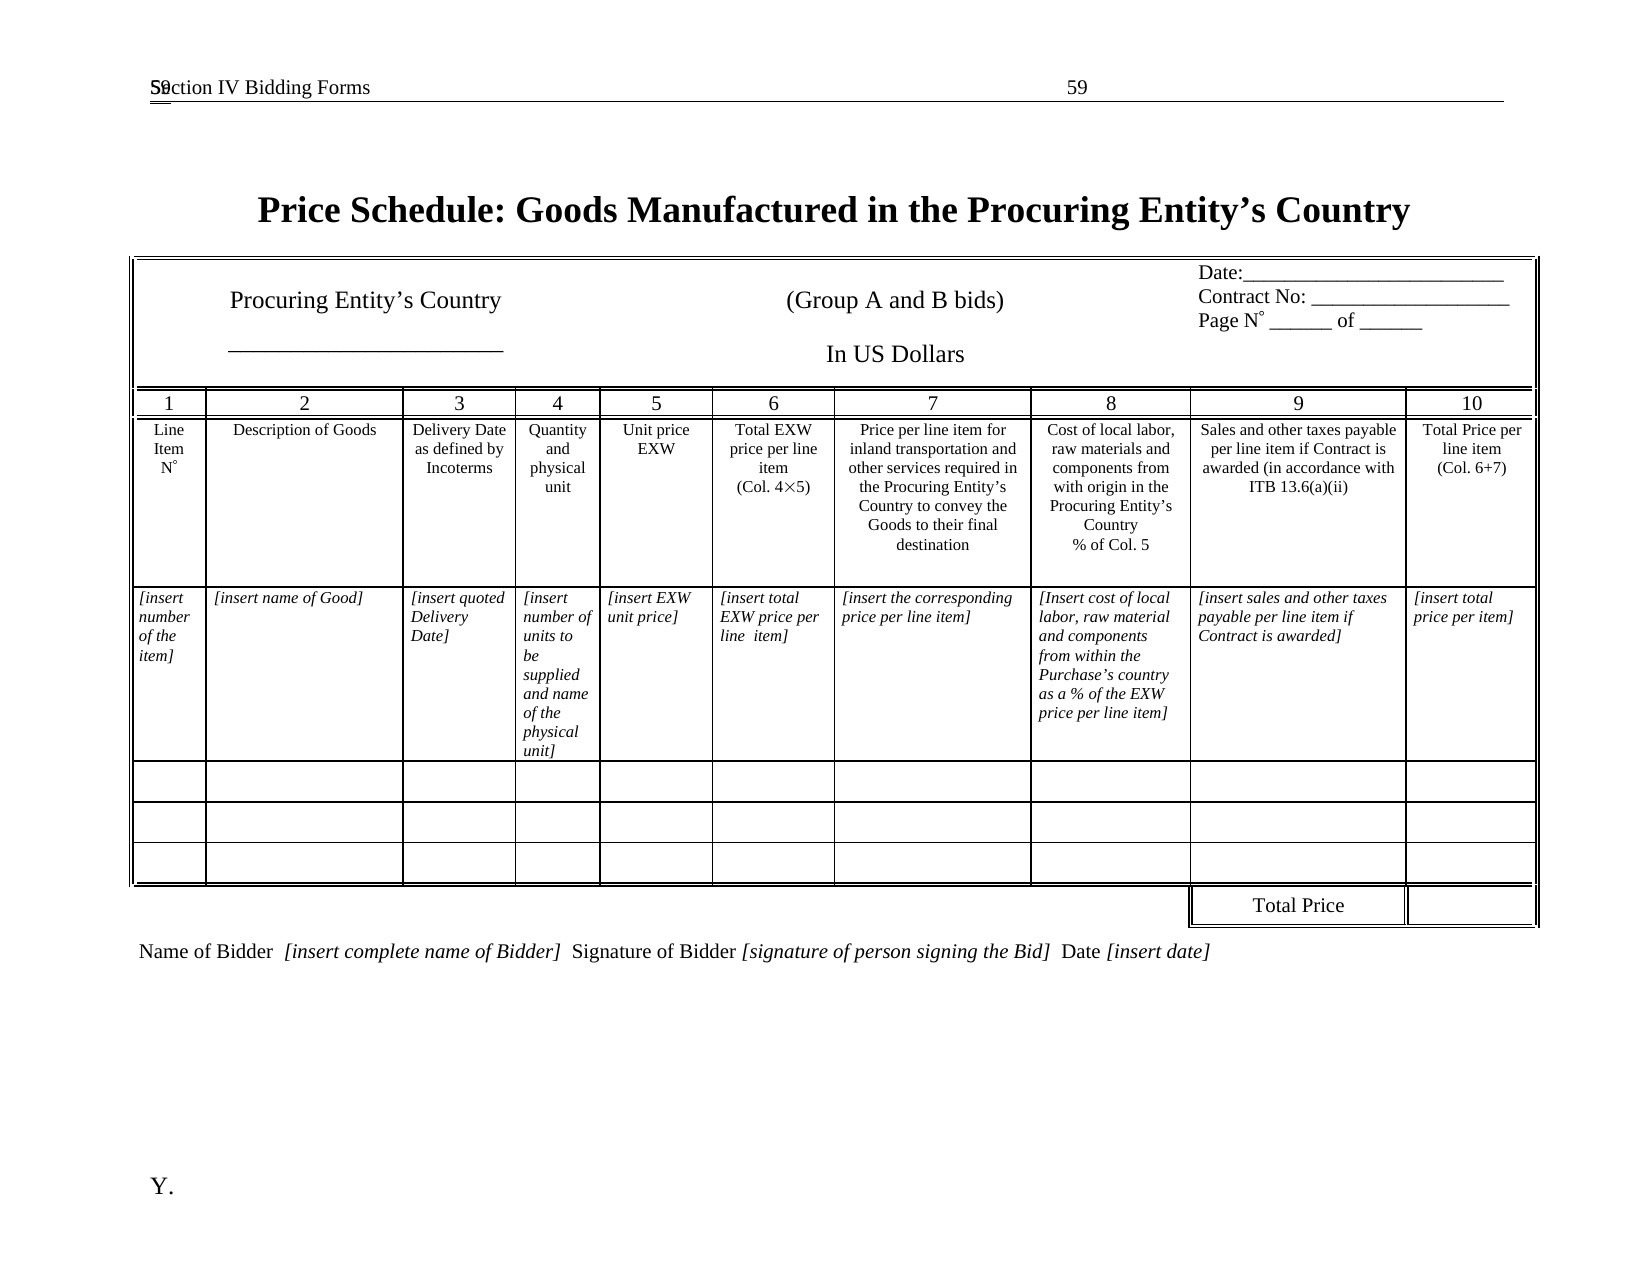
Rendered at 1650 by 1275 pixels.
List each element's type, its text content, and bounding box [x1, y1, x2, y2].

table_cell Sales and other taxes payable per line item if Contract is awarded (in accordance with ITB 13.6(a)(ii) [1191, 420, 1405, 586]
table_cell [insert total EXW price per line item] [713, 588, 834, 760]
table_cell [1407, 843, 1535, 882]
table_cell [1191, 843, 1405, 882]
table_cell [1407, 882, 1537, 923]
table_header Price Schedule: Goods Manufactured in the Procuring Entity’s Country [131, 188, 1537, 256]
table_cell Total Price [1193, 887, 1404, 923]
table_cell [516, 843, 599, 882]
table_cell [404, 843, 515, 882]
table_cell 2 [207, 391, 402, 415]
table_cell [207, 843, 402, 882]
table_cell [207, 803, 402, 842]
table_cell Price per line item for inland transportation and other services required in the Procuring Entity’s Country to convey the Goods to their final destination [835, 420, 1030, 586]
table_cell [insert the corresponding price per line item] [835, 588, 1030, 760]
table_cell [207, 762, 402, 801]
table_cell 7 [835, 391, 1030, 415]
table_cell [134, 843, 205, 882]
table_cell [713, 843, 834, 882]
table_cell [1407, 803, 1535, 842]
table_cell Name of Bidder [insert complete name of Bidder] Signature of Bidder [signature of person signing the Bid] Date [insert date] [131, 924, 1537, 975]
table_cell 5 [601, 391, 712, 415]
table_cell 9 [1191, 391, 1405, 415]
table_cell [insert name of Good] [207, 588, 402, 760]
table_cell [Insert cost of local labor, raw material and components from within the Purchase’s country as a % of the EXW price per line item] [1032, 588, 1190, 760]
table_cell [1032, 843, 1190, 882]
table_cell (Group A and B bids) In US Dollars [600, 260, 1191, 386]
table_cell [131, 882, 1188, 923]
table_cell [insert sales and other taxes payable per line item if Contract is awarded] [1191, 588, 1405, 760]
table_cell [835, 762, 1030, 801]
table_cell [601, 762, 712, 801]
table_cell [insert total price per item] [1407, 588, 1535, 760]
table_cell [404, 803, 515, 842]
table_cell [516, 762, 599, 801]
table_cell [insert number of units to be supplied and name of the physical unit] [516, 588, 599, 760]
table_cell [404, 762, 515, 801]
table_cell [1191, 803, 1405, 842]
table_cell Unit price EXW [601, 420, 712, 586]
table_cell [insert quoted Delivery Date] [404, 588, 515, 760]
table_cell [1407, 762, 1535, 801]
table_cell 3 [404, 391, 515, 415]
table_cell [insert number of the item] [134, 588, 205, 760]
table_cell [1191, 762, 1405, 801]
table_cell Description of Goods [207, 420, 402, 586]
table_cell [134, 803, 205, 842]
table_cell [134, 762, 205, 801]
table_cell 1 [131, 386, 205, 415]
table_cell [601, 843, 712, 882]
table_cell Quantity and physical unit [516, 420, 599, 586]
table_cell [insert EXW unit price] [601, 588, 712, 760]
table_cell Delivery Date as defined by Incoterms [404, 420, 515, 586]
table_cell [835, 843, 1030, 882]
table_cell [1032, 803, 1190, 842]
table_cell [835, 803, 1030, 842]
table_cell Cost of local labor, raw materials and components from with origin in the Procuring Entity’s Country % of 5 [1032, 420, 1190, 586]
table_cell [713, 762, 834, 801]
table_cell 4 [516, 391, 599, 415]
table_cell Date:_________________________ Contract No: ___________________ Page N ______ of ______ [1191, 256, 1537, 386]
table_cell [1032, 762, 1190, 801]
table_cell [713, 803, 834, 842]
table_cell 10 [1407, 386, 1537, 415]
table_cell Procuring Entity’s Country ______________________ [131, 256, 600, 386]
table_cell Line Item N [131, 415, 205, 586]
table_cell 8 [1032, 391, 1190, 415]
table_cell Total EXW price per line item ( 45) [713, 420, 834, 586]
table_cell 6 [713, 391, 834, 415]
table_cell [601, 803, 712, 842]
table_cell [516, 803, 599, 842]
table_cell Total Price per line item (Col. 6+7) [1407, 415, 1537, 586]
